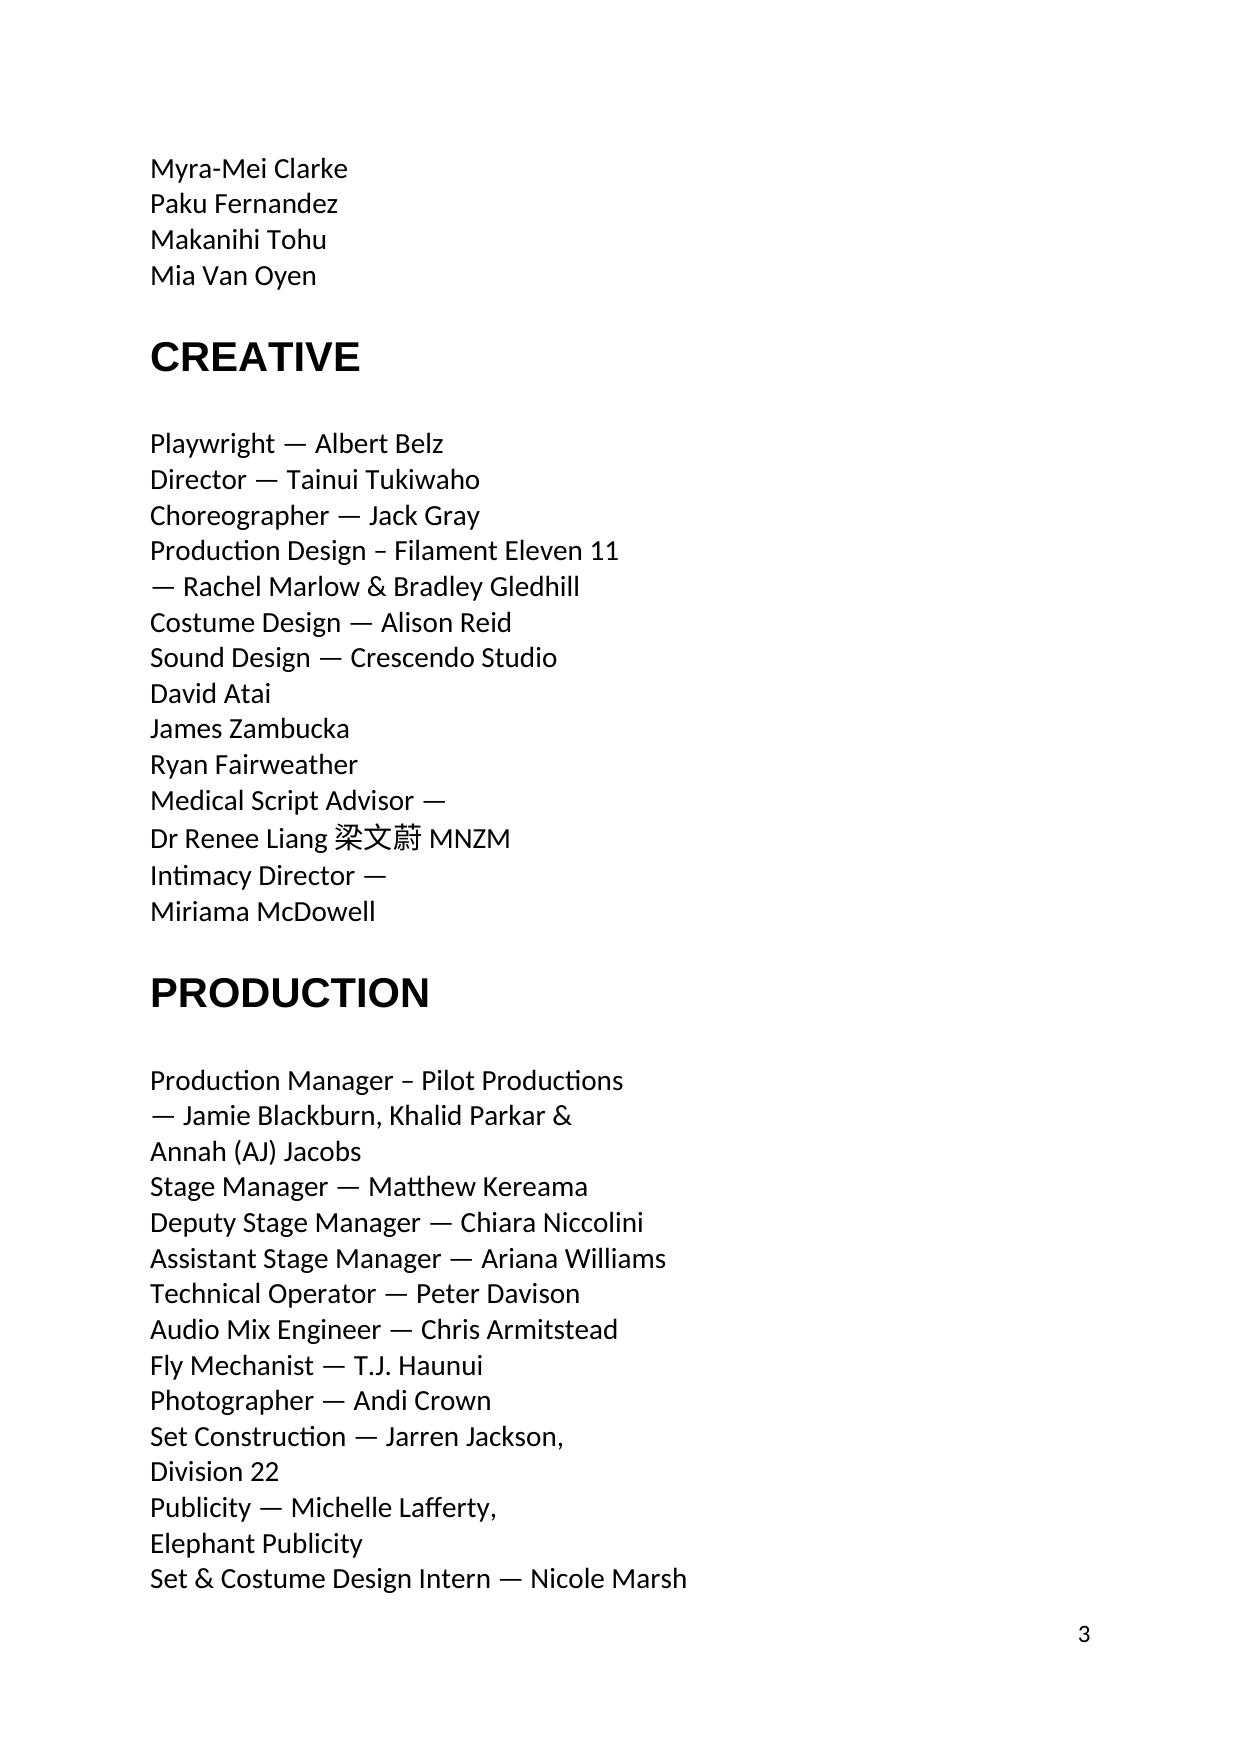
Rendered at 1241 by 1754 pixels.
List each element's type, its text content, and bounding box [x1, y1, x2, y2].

text Division 22 [150, 1453, 1090, 1489]
text Stage Manager — Matthew Kereama [150, 1168, 1090, 1204]
subtitle PRODUCTION [150, 968, 1090, 1016]
subtitle CREATIVE [150, 332, 1090, 380]
text Medical Script Advisor — [150, 782, 1090, 817]
text Myra-Mei Clarke [150, 150, 1090, 186]
text Fly Mechanist — T.J. Haunui [150, 1347, 1090, 1382]
text Elephant Publicity [150, 1525, 1090, 1560]
text Production Manager – Pilot Productions [150, 1062, 1090, 1097]
text Deputy Stage Manager — Chiara Niccolini [150, 1204, 1090, 1240]
text Intimacy Director — [150, 857, 1090, 893]
text Annah (AJ) Jacobs [150, 1133, 1090, 1168]
text Photographer — Andi Crown [150, 1382, 1090, 1418]
text Sound Design — Crescendo Studio [150, 639, 1090, 675]
text Technical Operator — Peter Davison [150, 1275, 1090, 1311]
text Ryan Fairweather [150, 746, 1090, 782]
text — Jamie Blackburn, Khalid Parkar & [150, 1097, 1090, 1133]
text Dr Renee Liang 梁文蔚 MNZM [150, 817, 1090, 857]
text Set & Costume Design Intern — Nicole Marsh [150, 1560, 1090, 1596]
text — Rachel Marlow & Bradley Gledhill [150, 568, 1090, 604]
text James Zambucka [150, 711, 1090, 746]
text Costume Design — Alison Reid [150, 604, 1090, 639]
text Director — Tainui Tukiwaho [150, 461, 1090, 497]
text David Atai [150, 675, 1090, 711]
text Paku Fernandez [150, 186, 1090, 221]
text Assistant Stage Manager — Ariana Williams [150, 1240, 1090, 1275]
text Playwright — Albert Belz [150, 426, 1090, 461]
text Set Construction — Jarren Jackson, [150, 1418, 1090, 1453]
text Miriama McDowell [150, 893, 1090, 928]
text Audio Mix Engineer — Chris Armitstead [150, 1311, 1090, 1347]
text Makanihi Tohu [150, 221, 1090, 257]
text Publicity — Michelle Lafferty, [150, 1489, 1090, 1525]
text Mia Van Oyen [150, 257, 1090, 292]
text Production Design – Filament Eleven 11 [150, 532, 1090, 568]
text Choreographer — Jack Gray [150, 497, 1090, 532]
